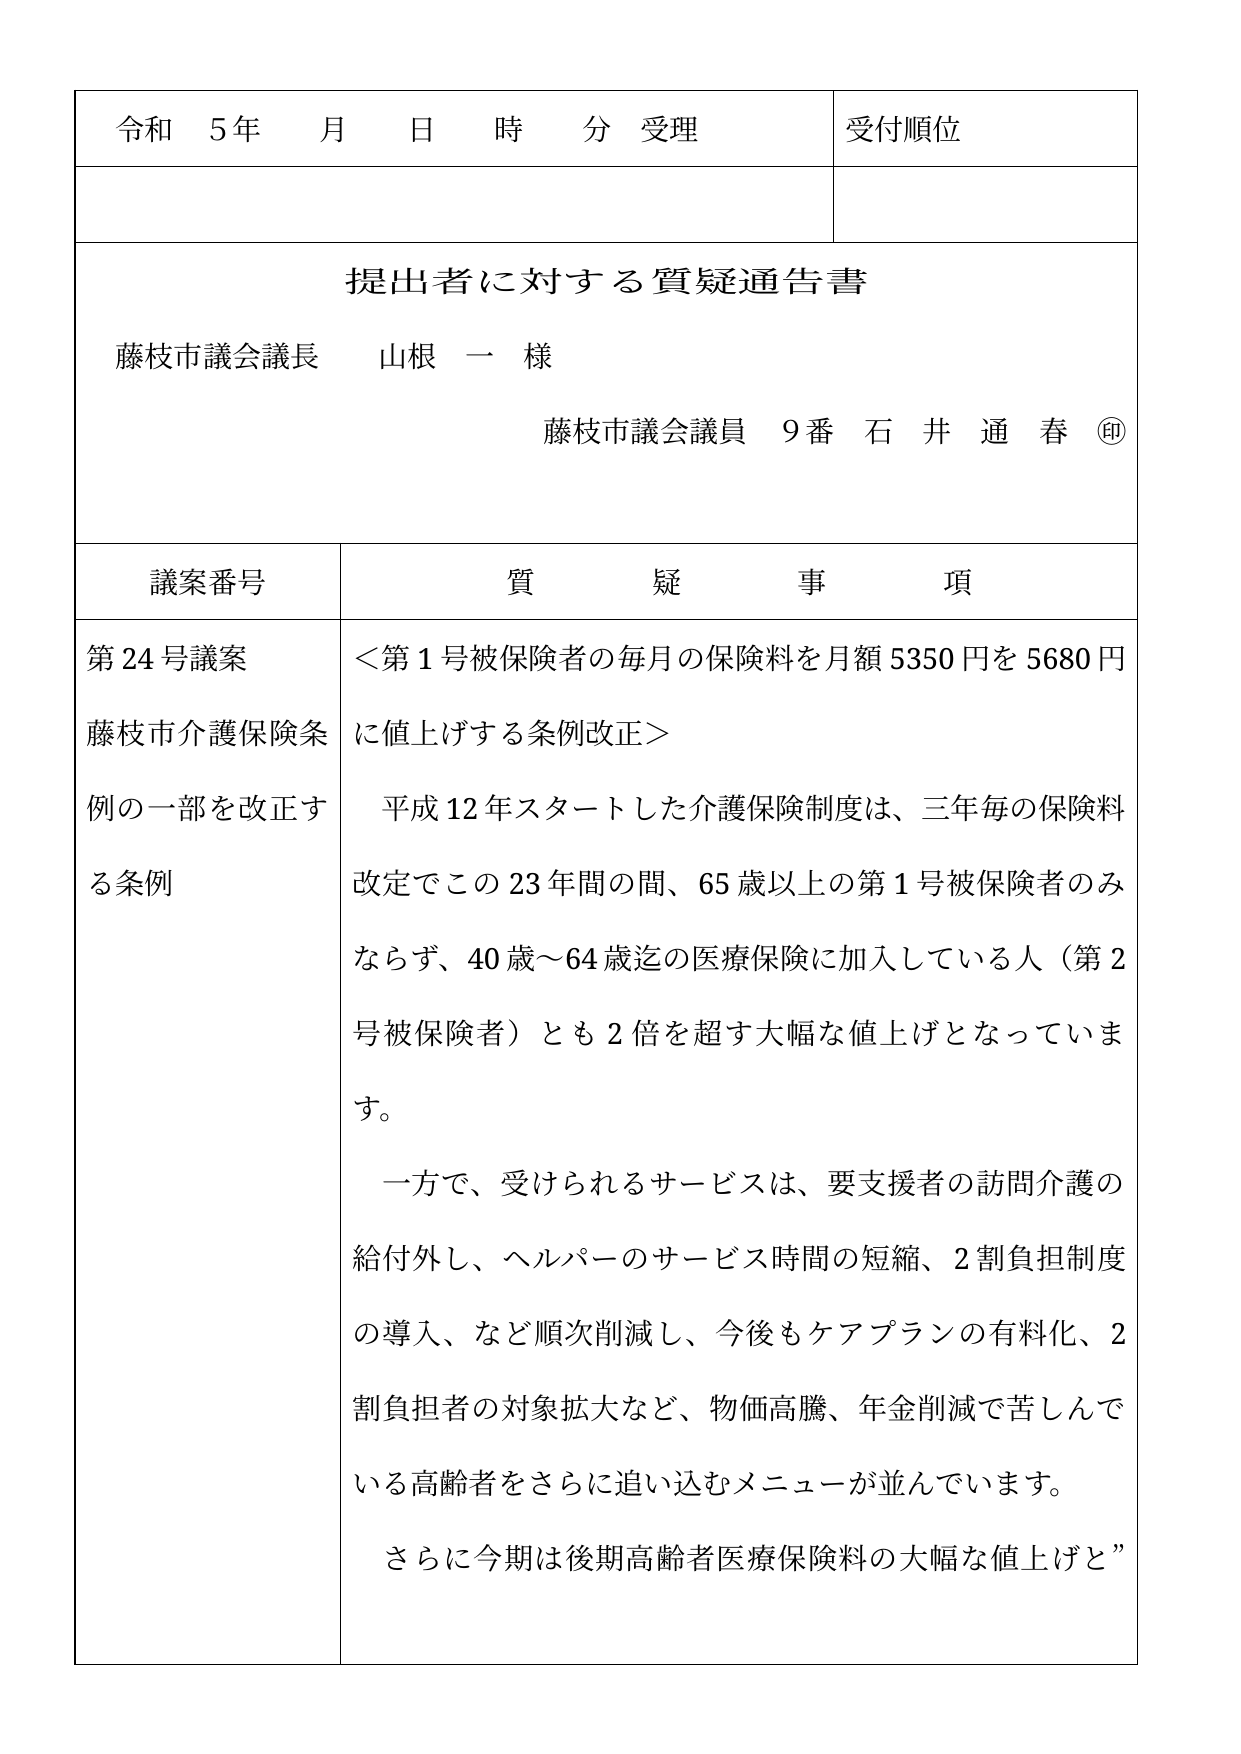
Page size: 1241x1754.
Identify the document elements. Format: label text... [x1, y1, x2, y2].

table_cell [76, 620, 340, 1663]
table_header 令和 ５年 月 日 時 分 受理 [76, 91, 833, 166]
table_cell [341, 620, 1137, 1663]
table_header 受付順位 [834, 91, 1137, 166]
table_cell [834, 167, 1137, 242]
table_cell 議案番号 [76, 544, 340, 619]
table_cell 質 疑 事 項 [341, 544, 1137, 619]
table_cell [76, 167, 833, 242]
table_cell 提出者に対する質疑通告書 藤枝市議会議長 山根 一 様 藤枝市議会議員 ９番 石 井 通 春 ㊞ [76, 243, 1137, 543]
